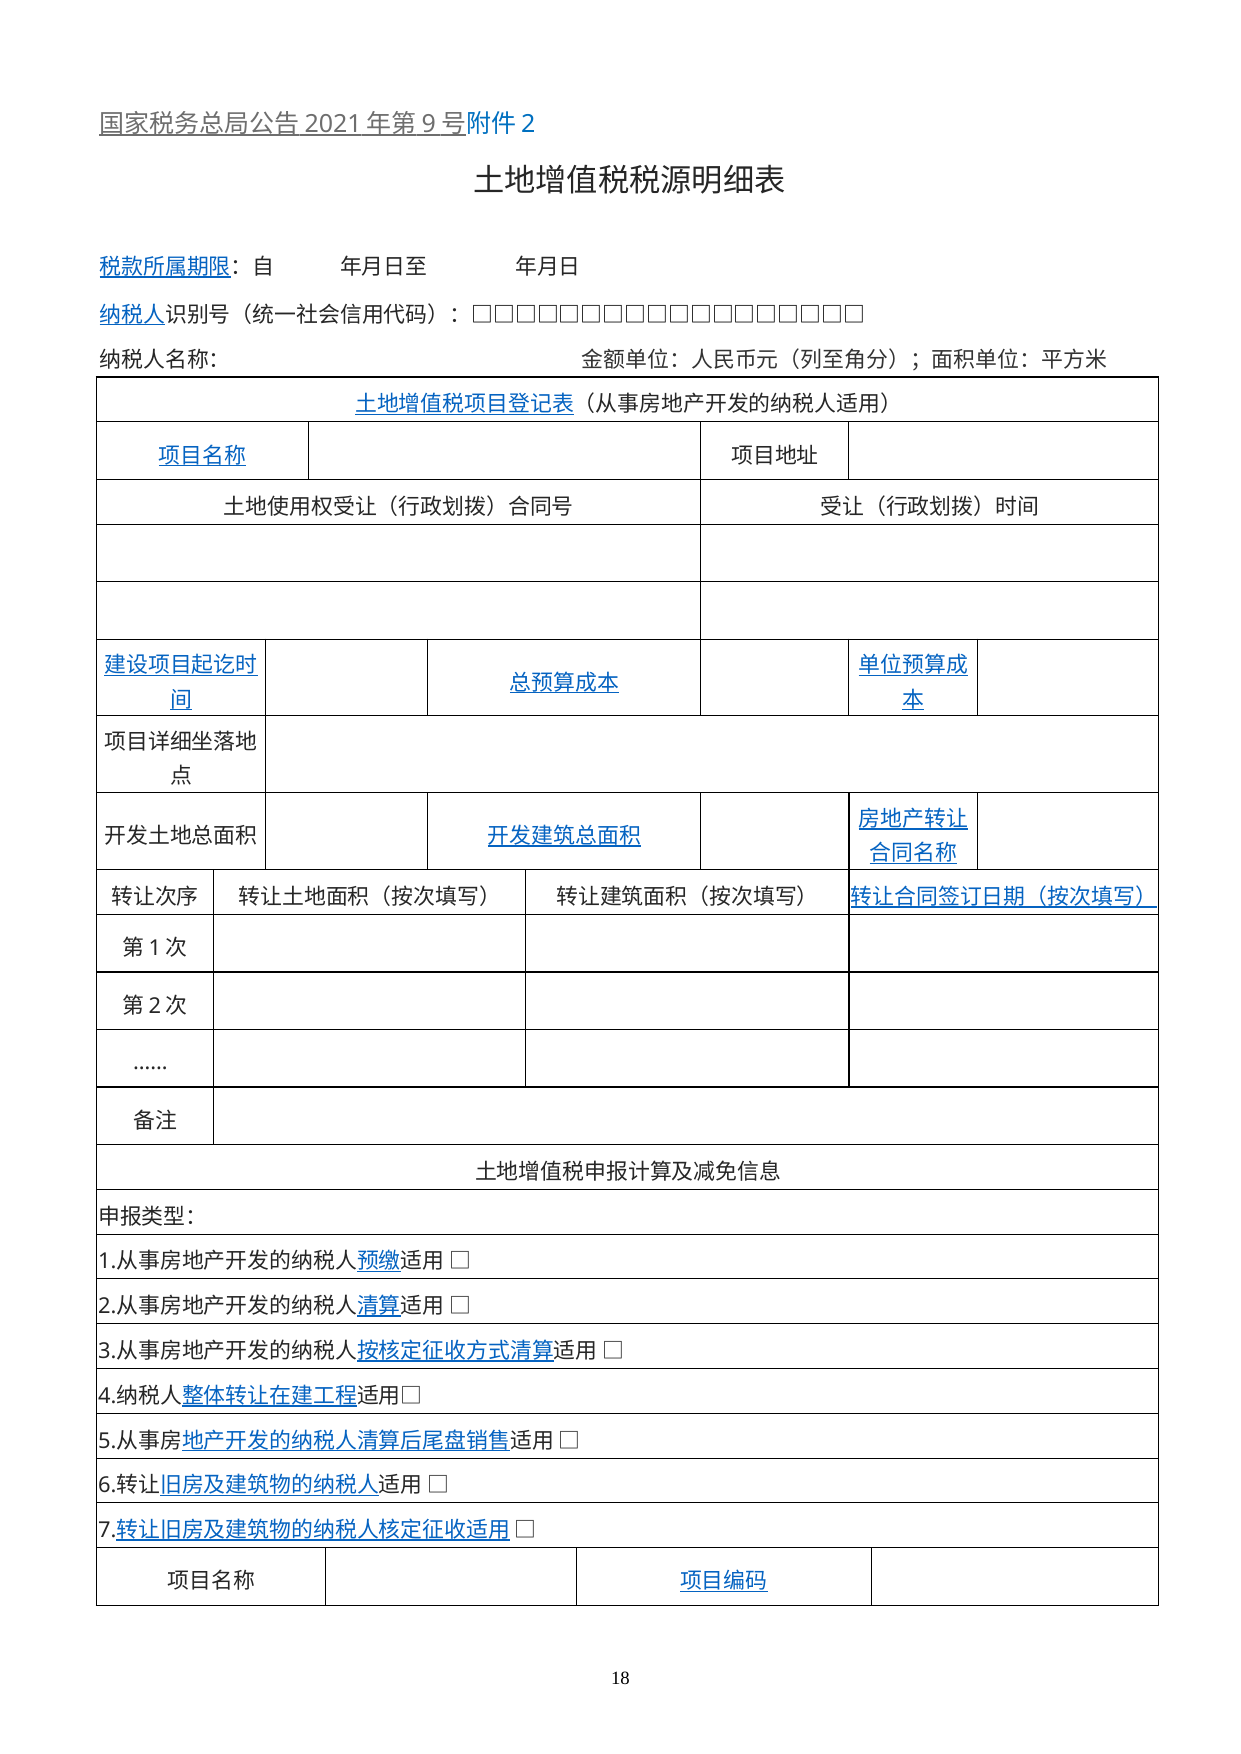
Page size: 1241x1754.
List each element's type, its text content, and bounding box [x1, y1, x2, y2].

table_cell [309, 422, 700, 479]
table_cell [214, 1088, 1158, 1144]
table_cell [326, 1548, 576, 1604]
table_cell [701, 582, 1158, 638]
table_cell 第1次 [97, 915, 213, 971]
table_cell 5.从事房地产开发的纳税人清算后尾盘销售适用 □ [97, 1414, 1158, 1457]
text 国家税务总局公告2021年第9号附件2 [521, 103, 1107, 139]
table_cell 建设项目起讫时间 [97, 640, 265, 715]
table_cell 单位预算成本 [849, 640, 977, 715]
table_cell 房地产转让合同名称 [850, 793, 977, 869]
table_cell …… [97, 1030, 213, 1086]
table_cell [850, 1030, 1158, 1086]
table_header 土地增值税项目登记表（从事房地产开发的纳税人适用） [97, 378, 1158, 421]
table_cell [97, 582, 700, 638]
table_cell 土地增值税申报计算及减免信息 [97, 1145, 1158, 1189]
table_cell 备注 [97, 1088, 213, 1144]
table_cell 项目编码 [577, 1548, 871, 1604]
table_cell [526, 1030, 848, 1086]
text 税款所属期限：自 年月日至 年月日 [99, 249, 1107, 281]
table_cell [850, 915, 1158, 971]
table_cell 3.从事房地产开发的纳税人按核定征收方式清算适用 □ [97, 1324, 1158, 1368]
table_cell [214, 1030, 525, 1086]
table_cell 转让土地面积（按次填写） [214, 870, 525, 914]
table_cell 转让建筑面积（按次填写） [526, 870, 848, 914]
table_cell 第2次 [97, 973, 213, 1029]
table_cell 项目详细坐落地点 [97, 716, 265, 792]
table_cell 申报类型： [97, 1190, 1158, 1233]
table_cell 项目名称 [97, 422, 308, 479]
table_cell [850, 973, 1158, 1029]
table_cell 6.转让旧房及建筑物的纳税人适用 □ [97, 1459, 1158, 1502]
table_cell 1.从事房地产开发的纳税人预缴适用 □ [97, 1235, 1158, 1278]
table_cell [849, 422, 1158, 479]
table_cell [266, 793, 427, 869]
table_cell 总预算成本 [428, 640, 700, 715]
table_cell 转让合同签订日期（按次填写） [850, 870, 1158, 914]
table_cell 2.从事房地产开发的纳税人清算适用 □ [97, 1279, 1158, 1323]
text 纳税人名称： 金额单位：人民币元（列至角分）；面积单位：平方米 [99, 342, 1107, 374]
table_cell [701, 640, 848, 715]
table_cell [701, 793, 848, 869]
subtitle 土地增值税税源明细表 [151, 155, 1107, 201]
table_cell 土地使用权受让（行政划拨）合同号 [97, 480, 700, 523]
table_cell [526, 915, 848, 971]
table_cell 开发土地总面积 [97, 793, 265, 869]
table_cell [214, 915, 525, 971]
table_cell [978, 793, 1158, 869]
table_cell 转让次序 [97, 870, 213, 914]
table_cell 7.转让旧房及建筑物的纳税人核定征收适用 □ [97, 1503, 1158, 1547]
table_cell [266, 716, 1158, 792]
table_cell 开发建筑总面积 [428, 793, 700, 869]
table_cell [97, 525, 700, 581]
text 纳税人识别号（统一社会信用代码）：□□□□□□□□□□□□□□□□□□ [99, 297, 1107, 328]
table_cell [978, 640, 1158, 715]
table_cell [526, 973, 848, 1029]
table_cell 项目名称 [97, 1548, 325, 1604]
table_cell [872, 1548, 1158, 1604]
table_cell 受让（行政划拨）时间 [701, 480, 1158, 523]
table_cell 项目地址 [701, 422, 848, 479]
table_cell [266, 640, 427, 715]
table_cell [701, 525, 1158, 581]
table_cell [214, 973, 525, 1029]
table_cell 4.纳税人整体转让在建工程适用□ [97, 1369, 1158, 1413]
